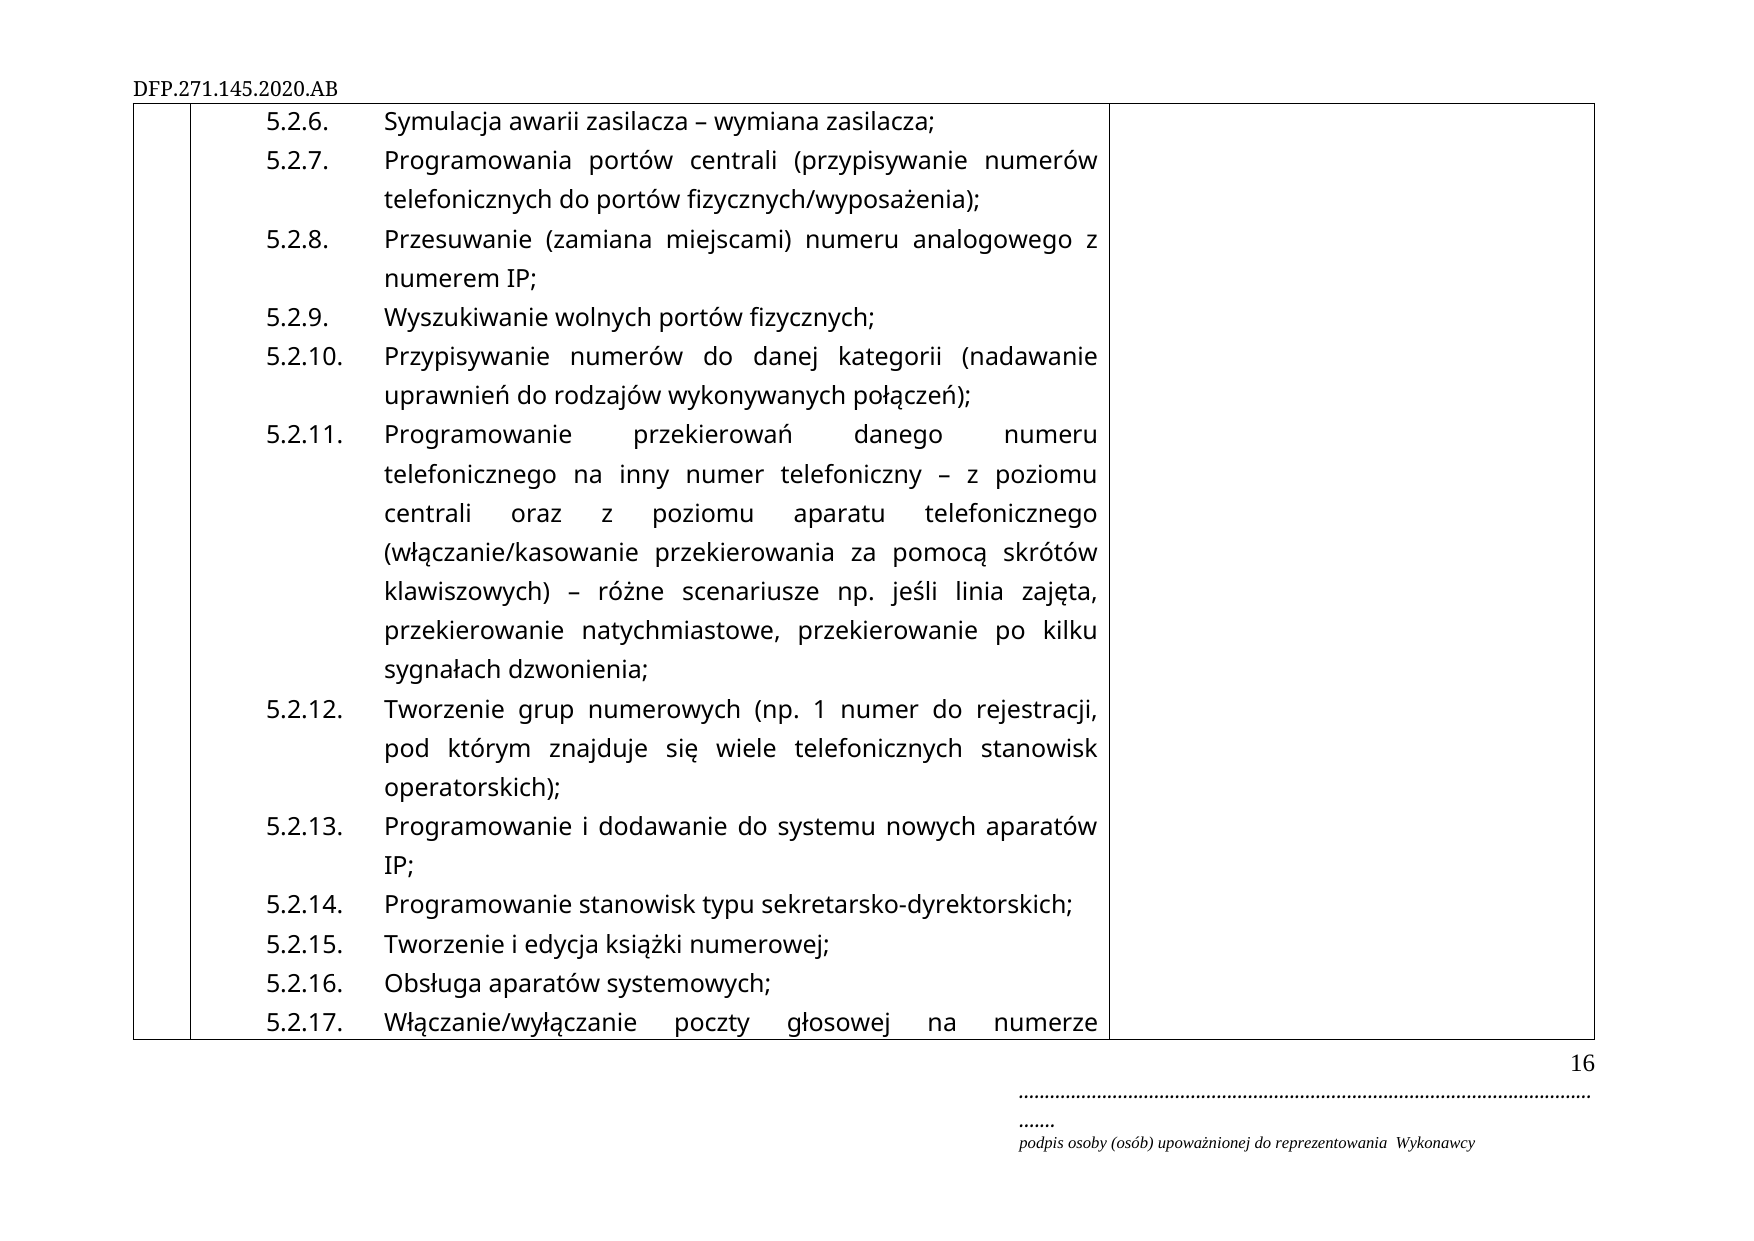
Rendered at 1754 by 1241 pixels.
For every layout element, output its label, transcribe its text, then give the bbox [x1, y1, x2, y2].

table_cell 5 [134, 104, 190, 1039]
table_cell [191, 104, 1109, 1039]
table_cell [1110, 104, 1594, 1039]
